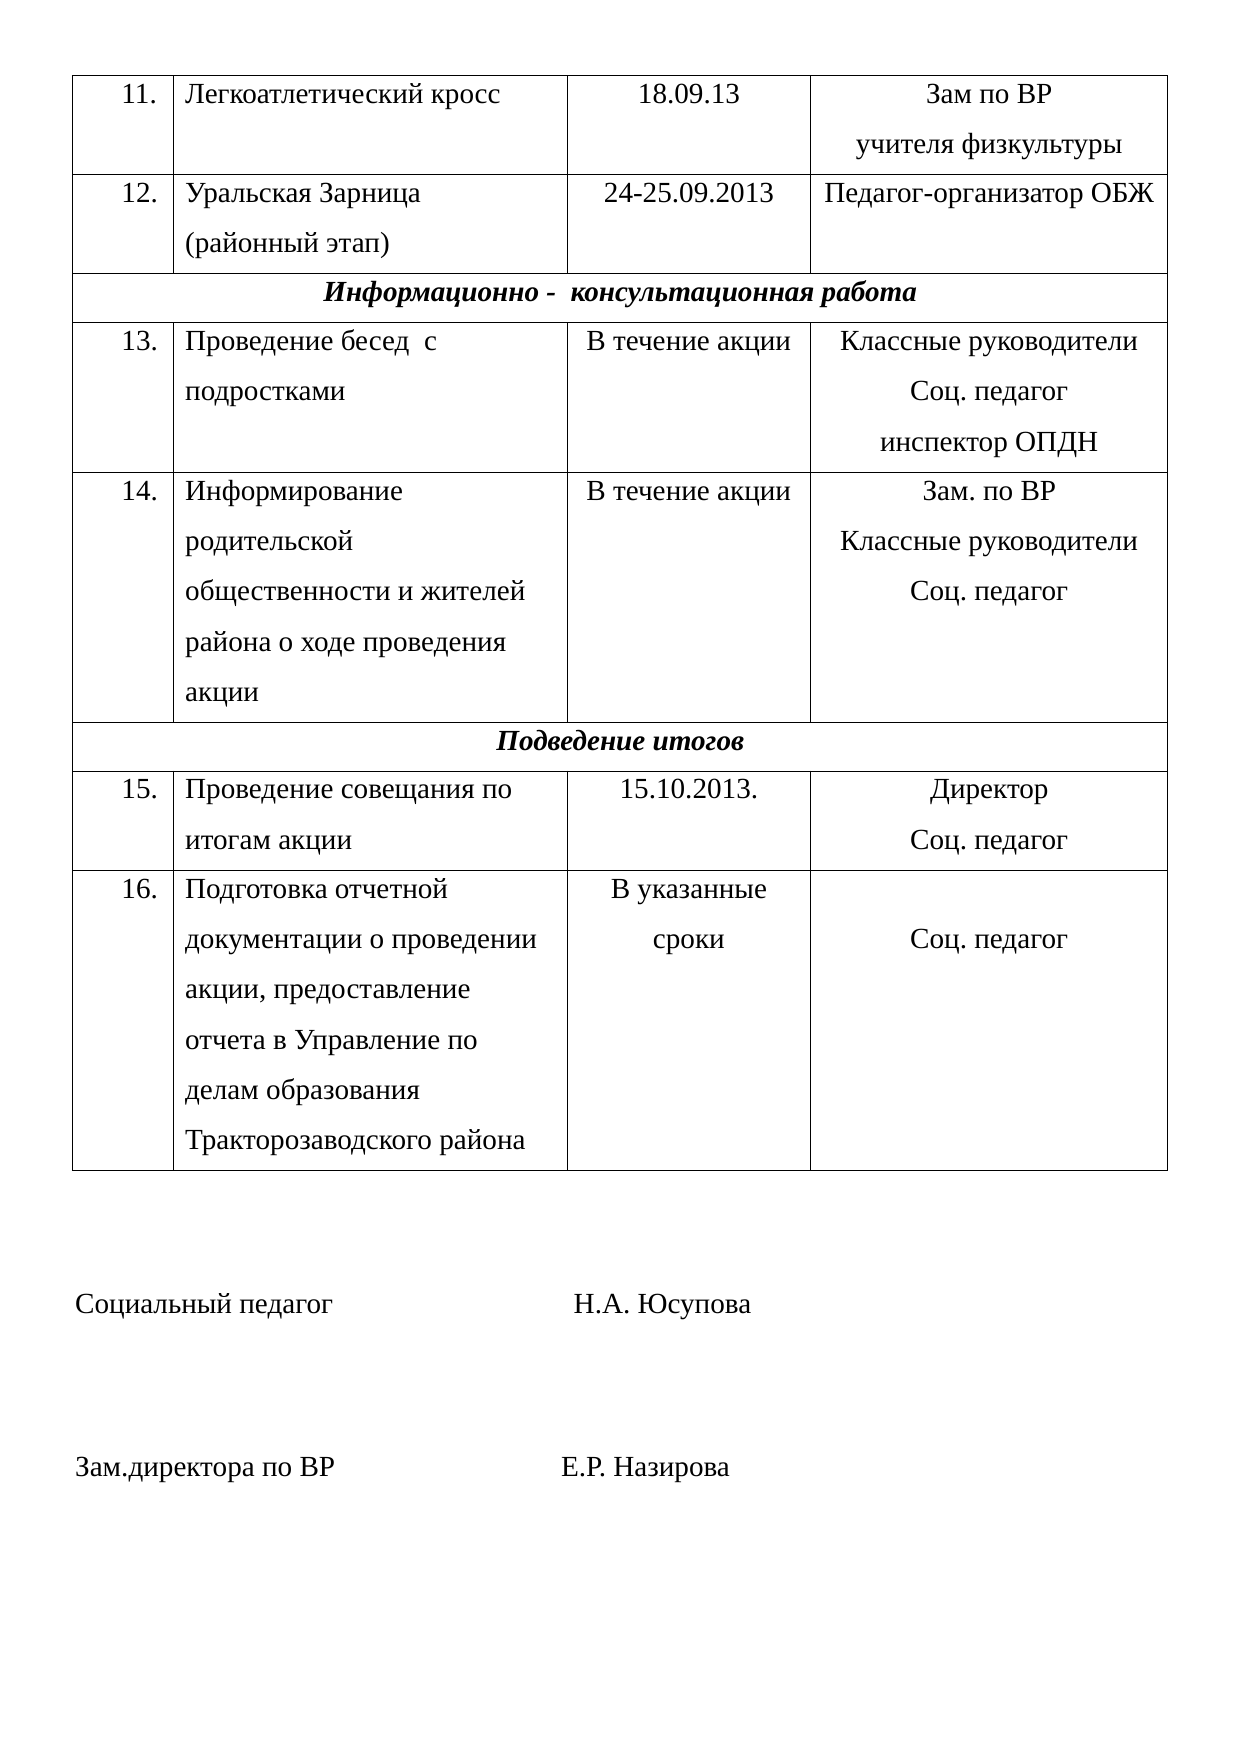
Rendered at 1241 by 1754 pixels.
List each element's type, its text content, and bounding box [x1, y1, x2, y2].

table_cell Информационно - консультационная работа [73, 274, 1167, 322]
table_cell Педагог-организатор ОБЖ [811, 175, 1167, 273]
table_cell Зам. по ВР Классные руководители Соц. педагог [811, 473, 1167, 722]
table_cell [73, 473, 173, 722]
table_cell 24-25.09.2013 [568, 175, 810, 273]
table_cell [73, 772, 173, 870]
table_cell Подведение итогов [73, 723, 1167, 771]
text Зам.директора по ВР Е.Р. Назирова [75, 1449, 1165, 1483]
table_cell Зам по ВР учителя физкультуры [811, 76, 1167, 174]
table_cell [73, 175, 173, 273]
table_cell Уральская Зарница (районный этап) [174, 175, 567, 273]
table_cell [73, 76, 173, 174]
table_cell Информирование родительской общественности и жителей района о ходе проведения акции [174, 473, 567, 722]
table_cell Классные руководители Соц. педагог инспектор ОПДН [811, 323, 1167, 472]
table_cell Легкоатлетический кросс [174, 76, 567, 174]
table_cell 15.10.2013. [568, 772, 810, 870]
table_cell [73, 871, 173, 1170]
table_cell 18.09.13 [568, 76, 810, 174]
text Социальный педагог Н.А. Юсупова [75, 1286, 1165, 1320]
table_cell Проведение совещания по итогам акции [174, 772, 567, 870]
table_cell В течение акции [568, 473, 810, 722]
table_cell Проведение бесед с подростками [174, 323, 567, 472]
table_cell Подготовка отчетной документации о проведении акции, предоставление отчета в Управление по делам образования Тракторозаводского района [174, 871, 567, 1170]
table_cell В указанные сроки [568, 871, 810, 1170]
table_cell В течение акции [568, 323, 810, 472]
table_cell Соц. педагог [811, 871, 1167, 1170]
table_cell Директор Соц. педагог [811, 772, 1167, 870]
table_cell [73, 323, 173, 472]
